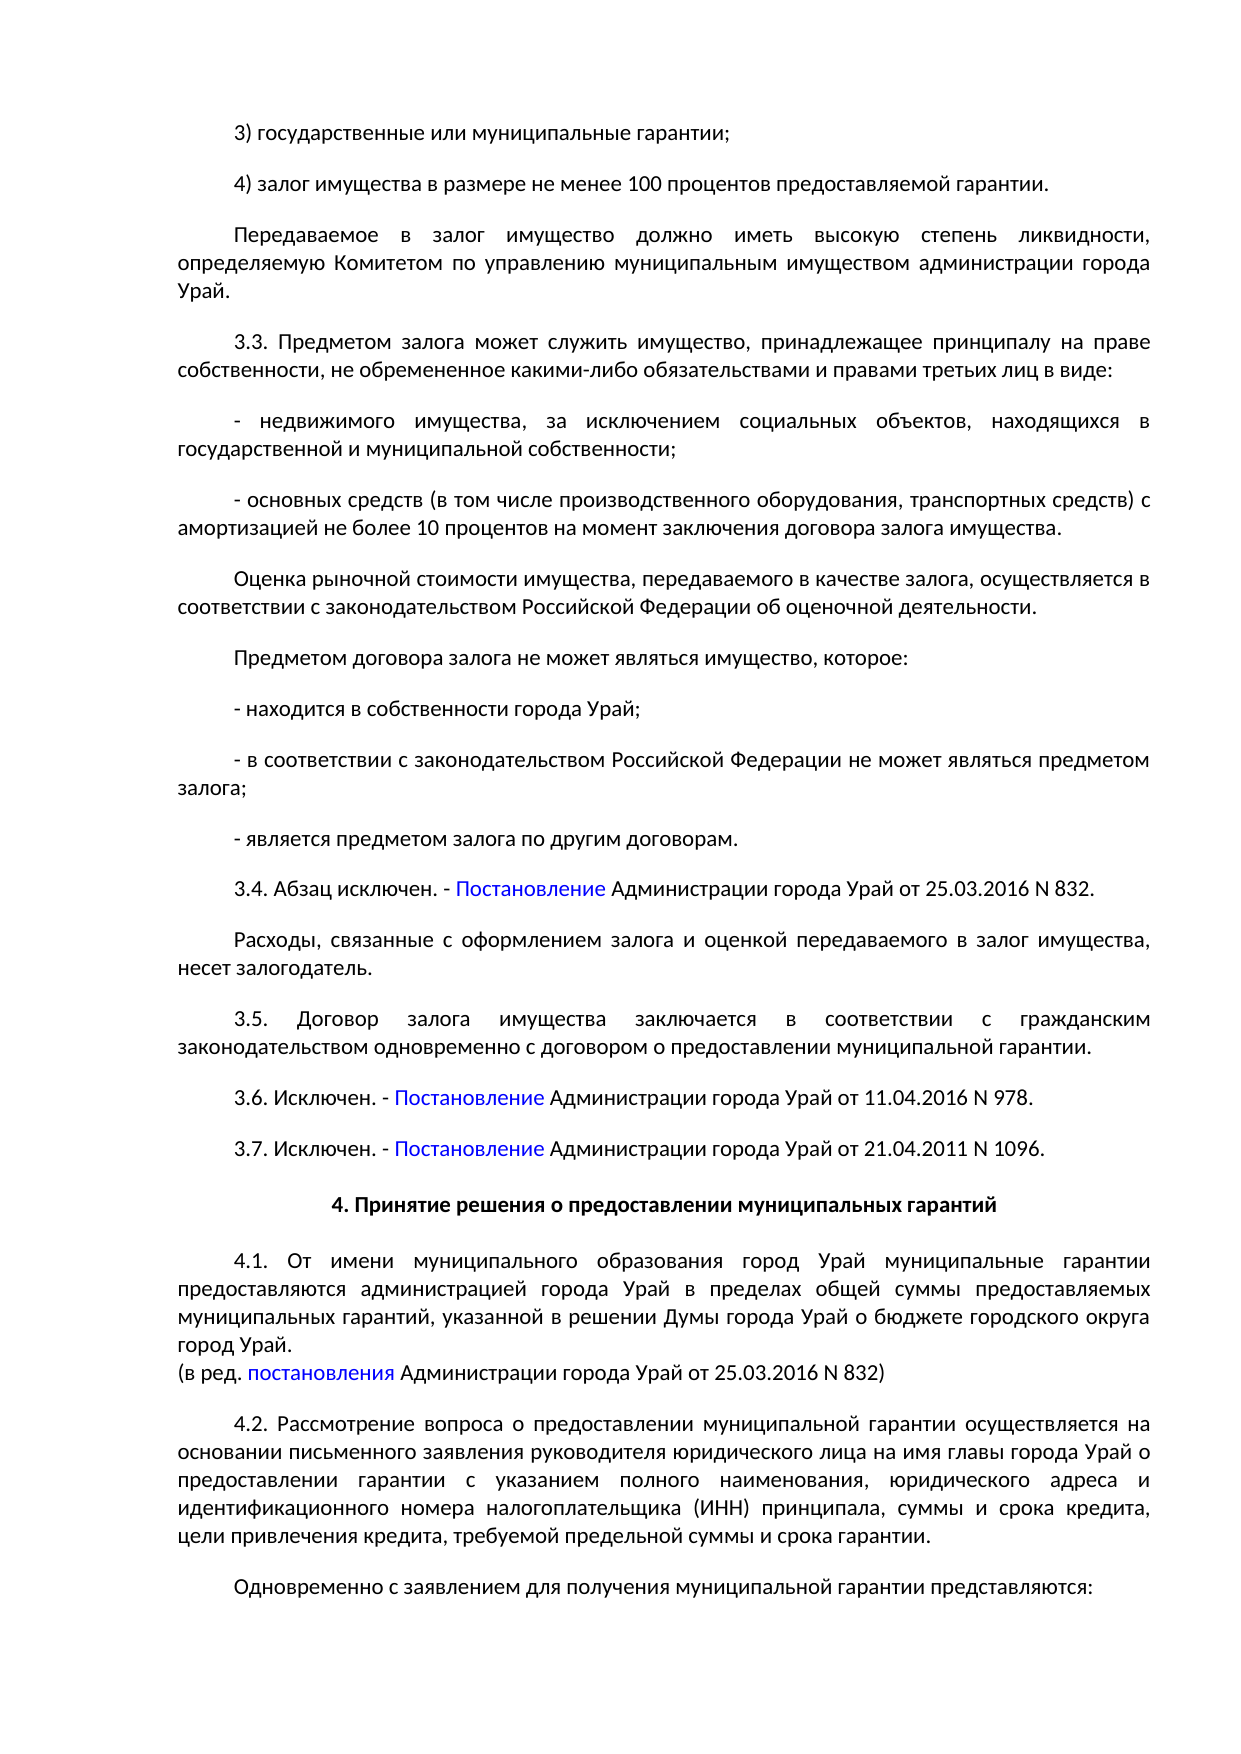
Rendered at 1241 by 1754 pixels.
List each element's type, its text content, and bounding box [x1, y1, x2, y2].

text Предметом договора залога не может являться имущество, которое: [177, 643, 1152, 671]
text Оценка рыночной стоимости имущества, передаваемого в качестве залога, осуществляется в соответствии с законодательством Российской Федерации об оценочной деятельности. [177, 564, 1152, 620]
text 3.4. Абзац исключен. - Постановление Администрации города Урай от 25.03.2016 N 832. [177, 874, 1152, 903]
text - основных средств (в том числе производственного оборудования, транспортных средств) с амортизацией не более 10 процентов на момент заключения договора залога имущества. [177, 485, 1152, 541]
title 4. Принятие решения о предоставлении муниципальных гарантий [177, 1190, 1152, 1218]
text Передаваемое в залог имущество должно иметь высокую степень ликвидности, определяемую Комитетом по управлению муниципальным имуществом администрации города Урай. [177, 220, 1152, 304]
text (в ред. постановления Администрации города Урай от 25.03.2016 N 832) [177, 1358, 1152, 1387]
text 4.2. Рассмотрение вопроса о предоставлении муниципальной гарантии осуществляется на основании письменного заявления руководителя юридического лица на имя главы города Урай о предоставлении гарантии с указанием полного наименования, юридического адреса и идентификационного номера налогоплательщика (ИНН) принципала, суммы и срока кредита, цели привлечения кредита, требуемой предельной суммы и срока гарантии. [177, 1409, 1152, 1549]
text - находится в собственности города Урай; [177, 694, 1152, 722]
text - в соответствии с законодательством Российской Федерации не может являться предметом залога; [177, 745, 1152, 801]
text 3.3. Предметом залога может служить имущество, принадлежащее принципалу на праве собственности, не обремененное какими-либо обязательствами и правами третьих лиц в виде: [177, 327, 1152, 383]
text 3) государственные или муниципальные гарантии; [177, 118, 1152, 146]
text 3.5. Договор залога имущества заключается в соответствии с гражданским законодательством одновременно с договором о предоставлении муниципальной гарантии. [177, 1004, 1152, 1061]
text 4) залог имущества в размере не менее 100 процентов предоставляемой гарантии. [177, 169, 1152, 197]
text Одновременно с заявлением для получения муниципальной гарантии представляются: [177, 1572, 1152, 1601]
text 3.6. Исключен. - Постановление Администрации города Урай от 11.04.2016 N 978. [177, 1083, 1152, 1111]
text 4.1. От имени муниципального образования город Урай муниципальные гарантии предоставляются администрацией города Урай в пределах общей суммы предоставляемых муниципальных гарантий, указанной в решении Думы города Урай о бюджете городского округа город Урай. [177, 1246, 1152, 1358]
text Расходы, связанные с оформлением залога и оценкой передаваемого в залог имущества, несет залогодатель. [177, 926, 1152, 982]
text - является предметом залога по другим договорам. [177, 824, 1152, 852]
text - недвижимого имущества, за исключением социальных объектов, находящихся в государственной и муниципальной собственности; [177, 406, 1152, 462]
text 3.7. Исключен. - Постановление Администрации города Урай от 21.04.2011 N 1096. [177, 1134, 1152, 1162]
